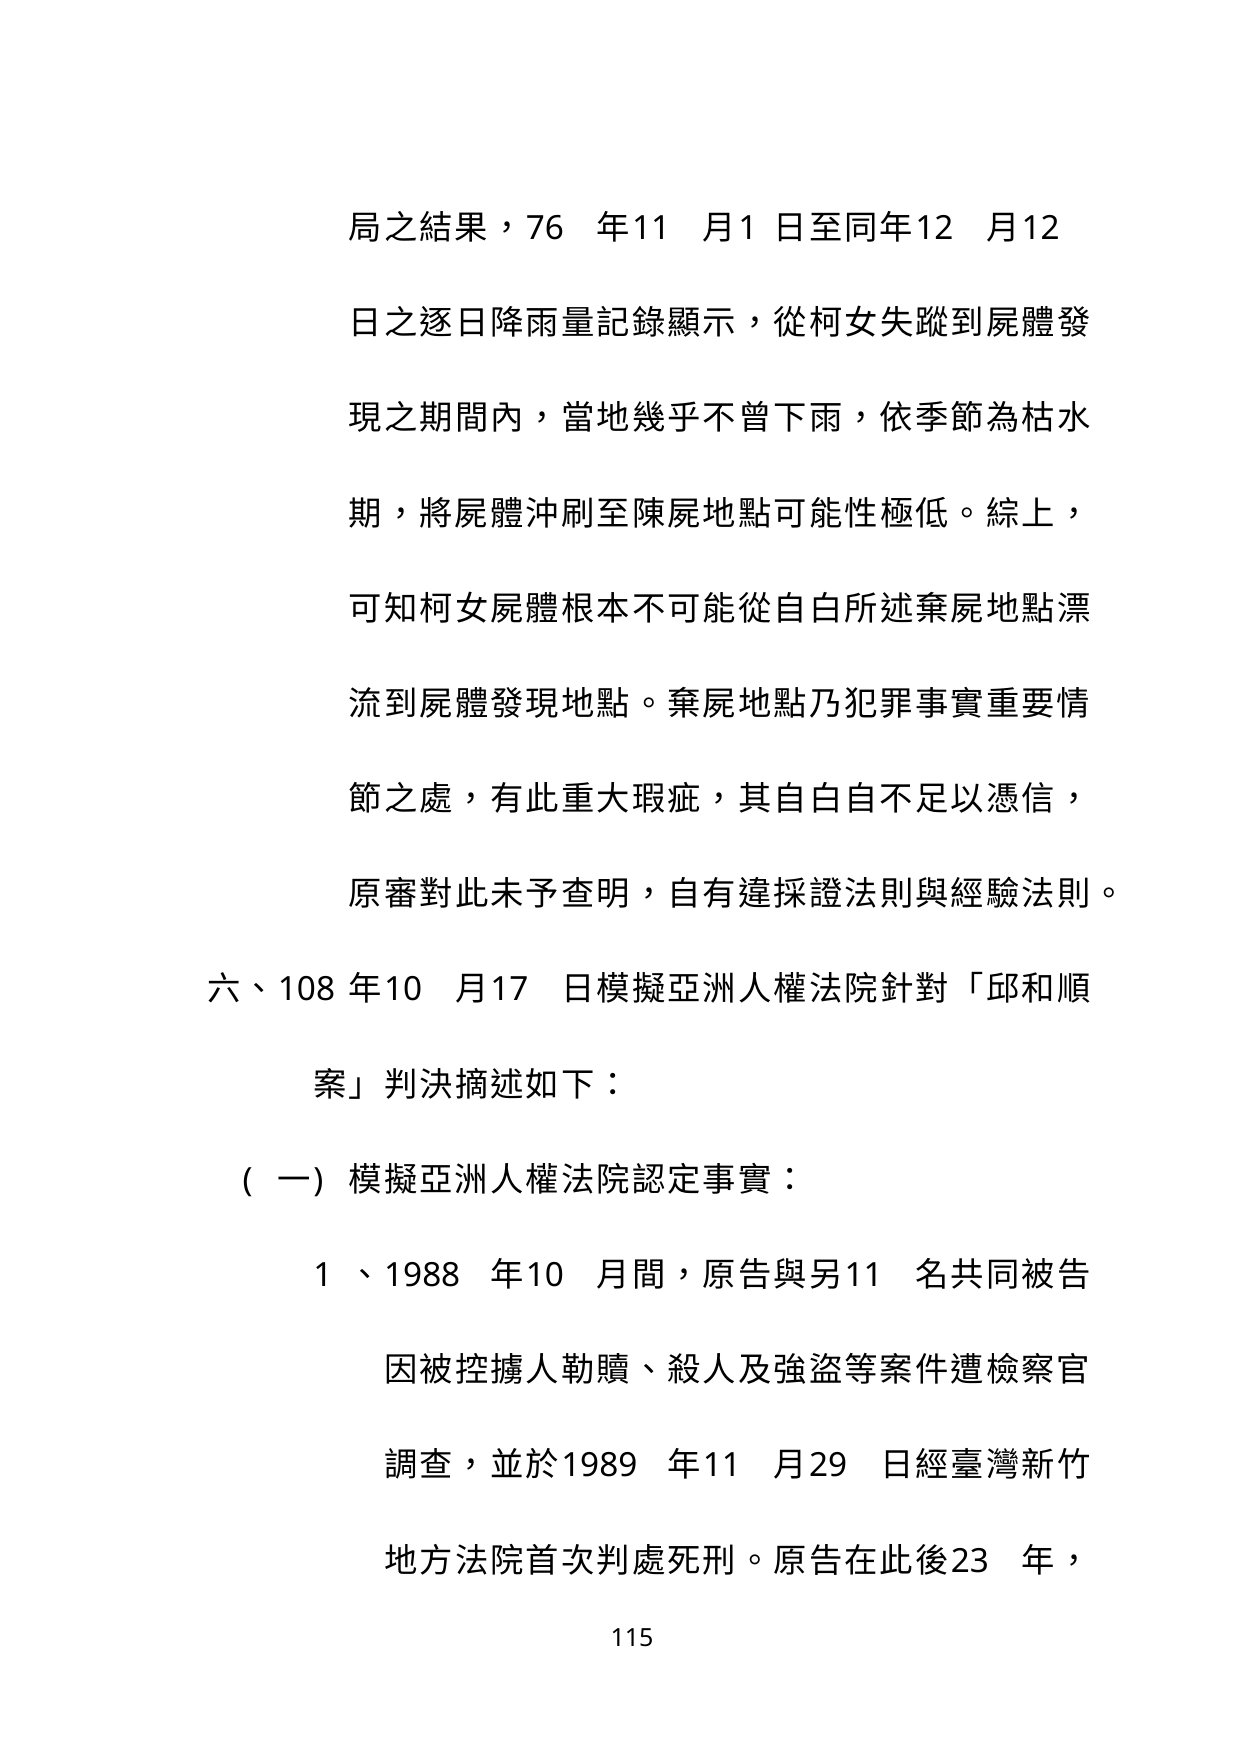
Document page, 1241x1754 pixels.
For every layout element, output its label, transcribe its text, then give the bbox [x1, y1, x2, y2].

subtitle 模擬亞洲人權法院認定事實： [242, 1129, 1092, 1224]
subtitle 108年10月17日模擬亞洲人權法院針對「邱和順案」判決摘述如下： [207, 939, 1092, 1129]
